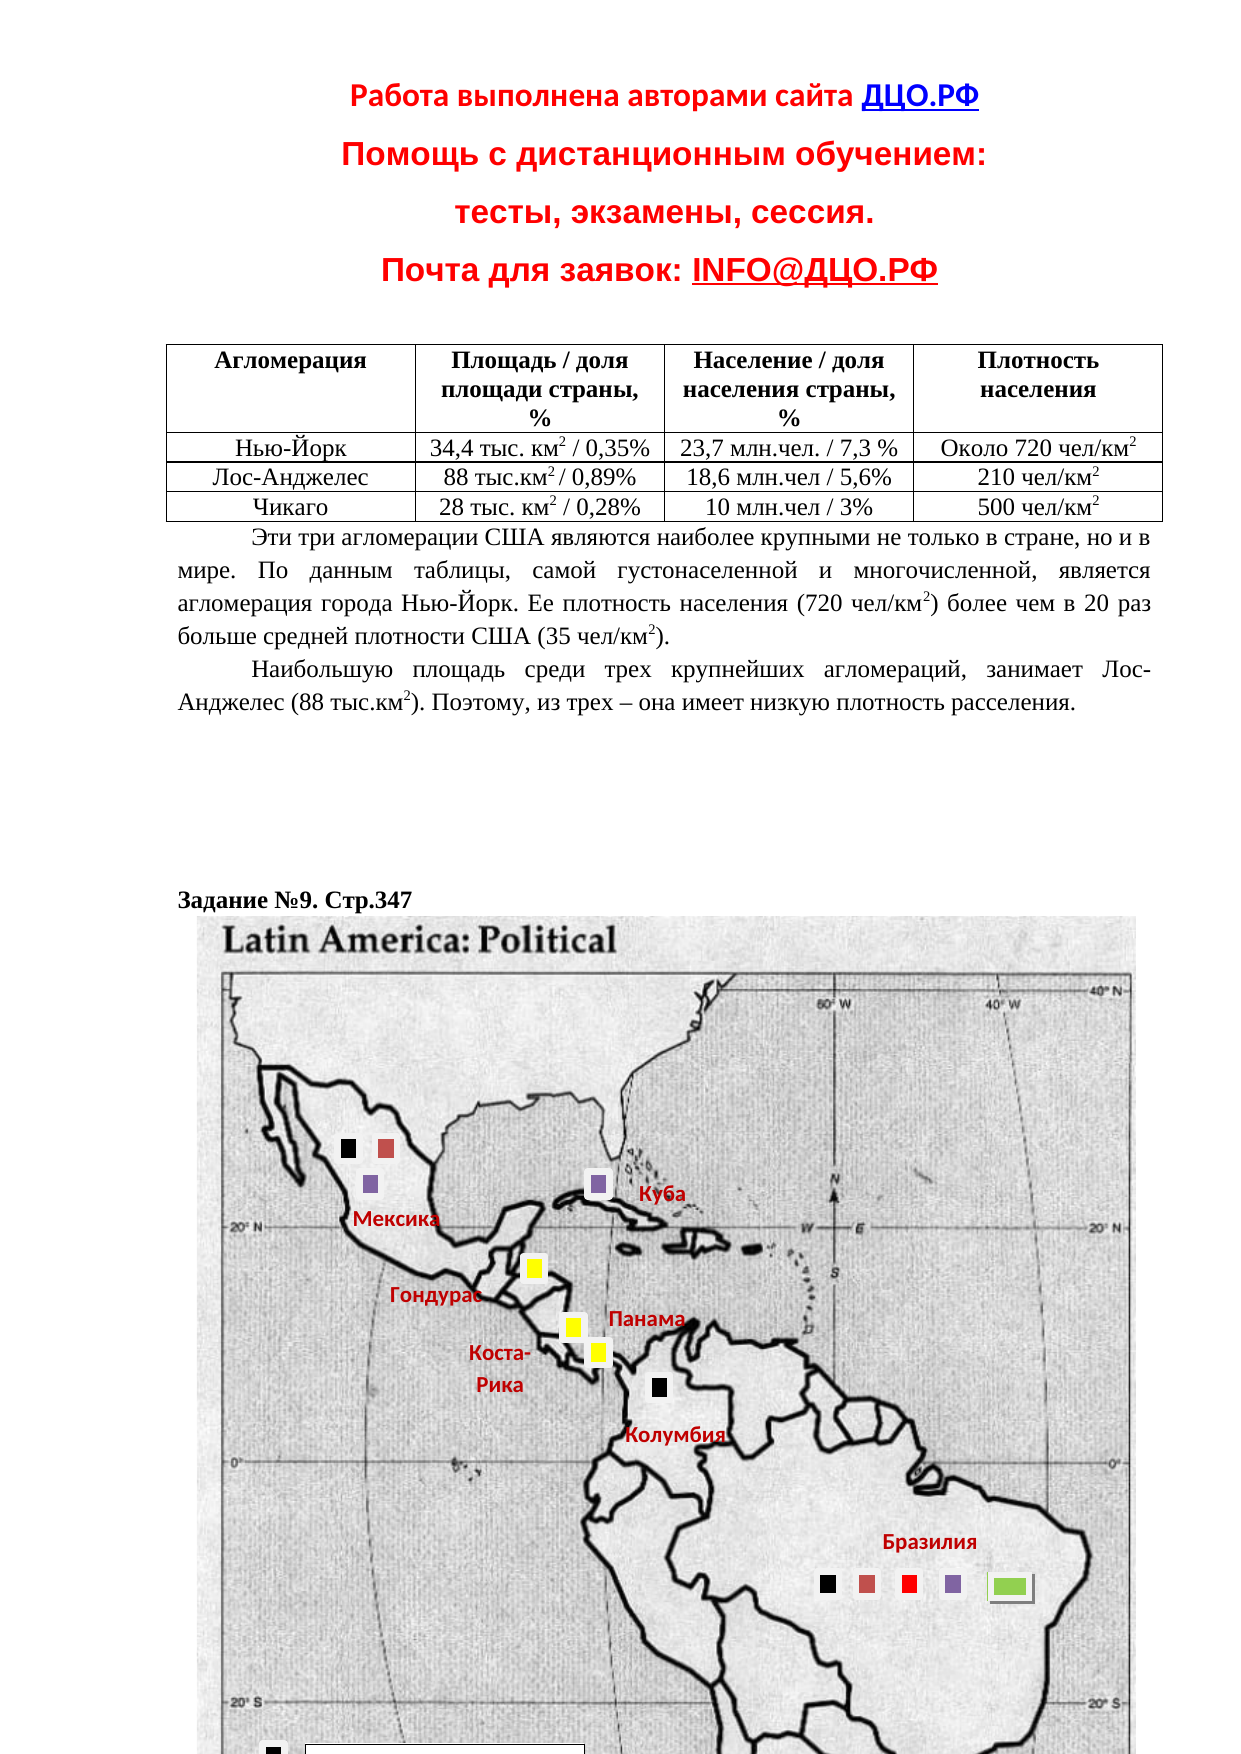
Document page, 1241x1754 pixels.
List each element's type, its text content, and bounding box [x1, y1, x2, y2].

table_header Агломерация [167, 345, 415, 432]
table_cell 210 чел/км2 [914, 463, 1162, 491]
table_header Площадь / доля площади страны, % [416, 345, 664, 432]
text Задание №9. Стр.347 [177, 885, 1152, 914]
table_cell 18,6 млн.чел / 5,6% [665, 463, 913, 491]
table_cell Нью-Йорк [167, 433, 415, 461]
table_cell 10 млн.чел / 3% [665, 492, 913, 521]
table_cell 88 тыс.км2 / 0,89% [416, 463, 664, 491]
text Наибольшую площадь среди трех крупнейших агломераций, занимает Лос-Анджелес (88 тыс.км2). Поэтому, из трех – она имеет низкую плотность расселения. [177, 654, 1152, 716]
table_cell 500 чел/км2 [914, 492, 1162, 521]
table_header Плотность населения [914, 345, 1162, 432]
table_cell 23,7 млн.чел. / 7,3 % [665, 433, 913, 461]
table_header Население / доля населения страны, % [665, 345, 913, 432]
table_cell Около 720 чел/км2 [914, 433, 1162, 461]
text Эти три агломерации США являются наиболее крупными не только в стране, но и в мире. По данным таблицы, самой густонаселенной и многочисленной, является агломерация города Нью-Йорк. Ее плотность населения (720 чел/км2) более чем в 20 раз больше средней плотности США (35 чел/км2). [177, 522, 1152, 650]
table_cell Чикаго [167, 492, 415, 521]
table_cell 28 тыс. км2 / 0,28% [416, 492, 664, 521]
picture [196, 916, 1136, 1754]
table_cell Лос-Анджелес [167, 463, 415, 491]
table_cell 34,4 тыс. км2 / 0,35% [416, 433, 664, 461]
